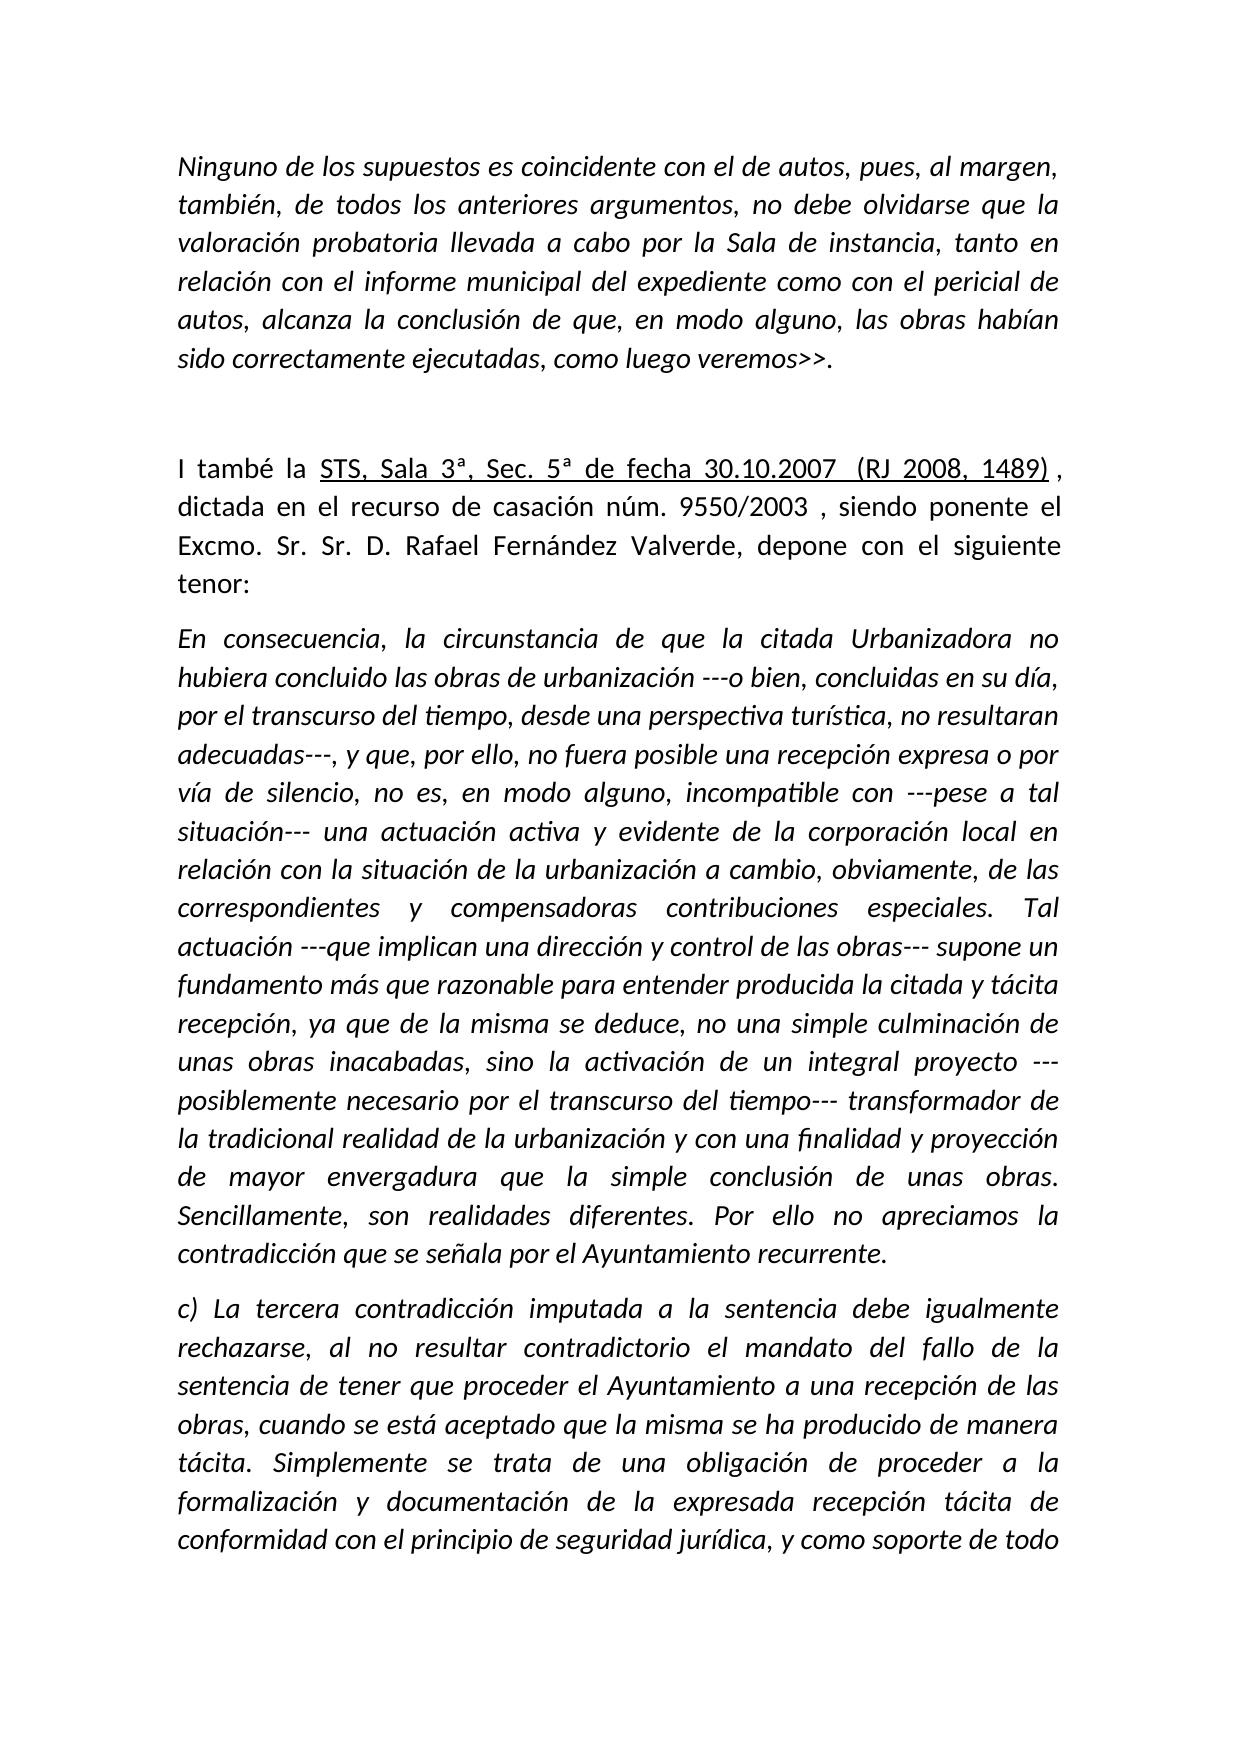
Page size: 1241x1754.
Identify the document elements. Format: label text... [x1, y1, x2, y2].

text Ninguno de los supuestos es coincidente con el de autos, pues, al margen, también, de todos los anteriores argumentos, no debe olvidarse que la valoración probatoria llevada a cabo por la Sala de instancia, tanto en relación con el informe municipal del expediente como con el pericial de autos, alcanza la conclusión de que, en modo alguno, las obras habían sido correctamente ejecutadas, como luego veremos>>. [177, 148, 1063, 375]
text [177, 1291, 1063, 1557]
text I també la STS, Sala 3ª, Sec. 5ª de fecha 30.10.2007 (RJ 2008, 1489) , dictada en el recurso de casación núm. 9550/2003 , siendo ponente el Excmo. Sr. Sr. D. Rafael Fernández Valverde, depone con el siguiente tenor: [177, 450, 1063, 601]
text En consecuencia, la circunstancia de que la citada Urbanizadora no hubiera concluido las obras de urbanización ---o bien, concluidas en su día, por el transcurso del tiempo, desde una perspectiva turística, no resultaran adecuadas---, y que, por ello, no fuera posible una recepción expresa o por vía de silencio, no es, en modo alguno, incompatible con ---pese a tal situación--- una actuación activa y evidente de la corporación local en relación con la situación de la urbanización a cambio, obviamente, de las correspondientes y compensadoras contribuciones especiales. Tal actuación ---que implican una dirección y control de las obras--- supone un fundamento más que razonable para entender producida la citada y tácita recepción, ya que de la misma se deduce, no una simple culminación de unas obras inacabadas, sino la activación de un integral proyecto ---posiblemente necesario por el transcurso del tiempo--- transformador de la tradicional realidad de la urbanización y con una finalidad y proyección de mayor envergadura que la simple conclusión de unas obras. Sencillamente, son realidades diferentes. Por ello no apreciamos la contradicción que se señala por el Ayuntamiento recurrente. [177, 620, 1063, 1271]
